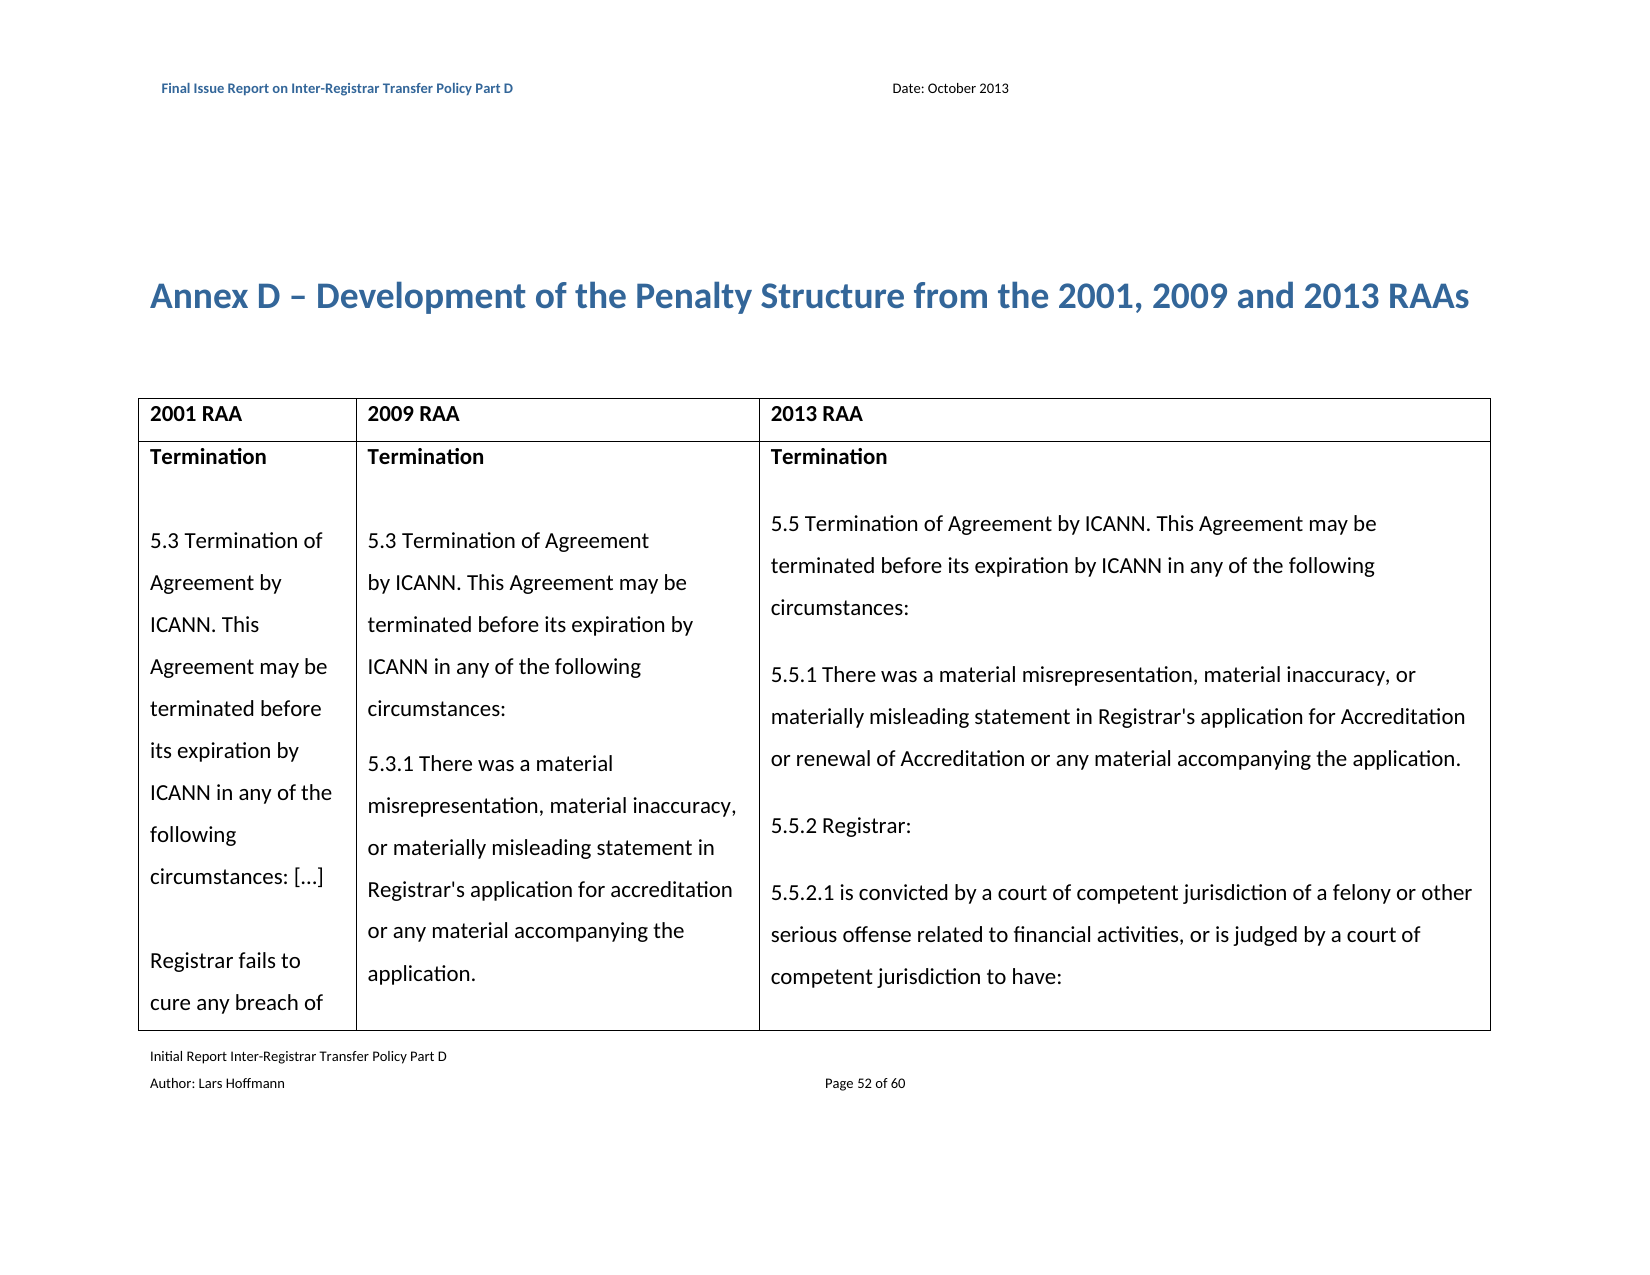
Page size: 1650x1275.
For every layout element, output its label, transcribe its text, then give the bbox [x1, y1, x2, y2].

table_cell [139, 442, 356, 1029]
table_header 2013 RAA [760, 399, 1490, 441]
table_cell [357, 442, 759, 1029]
subtitle Annex D – Development of the Penalty Structure from the 2001, 2009 and 2013 RAAs [150, 272, 1500, 318]
table_header 2009 RAA [357, 399, 759, 441]
table_header 2001 RAA [139, 399, 356, 441]
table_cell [760, 442, 1490, 1029]
